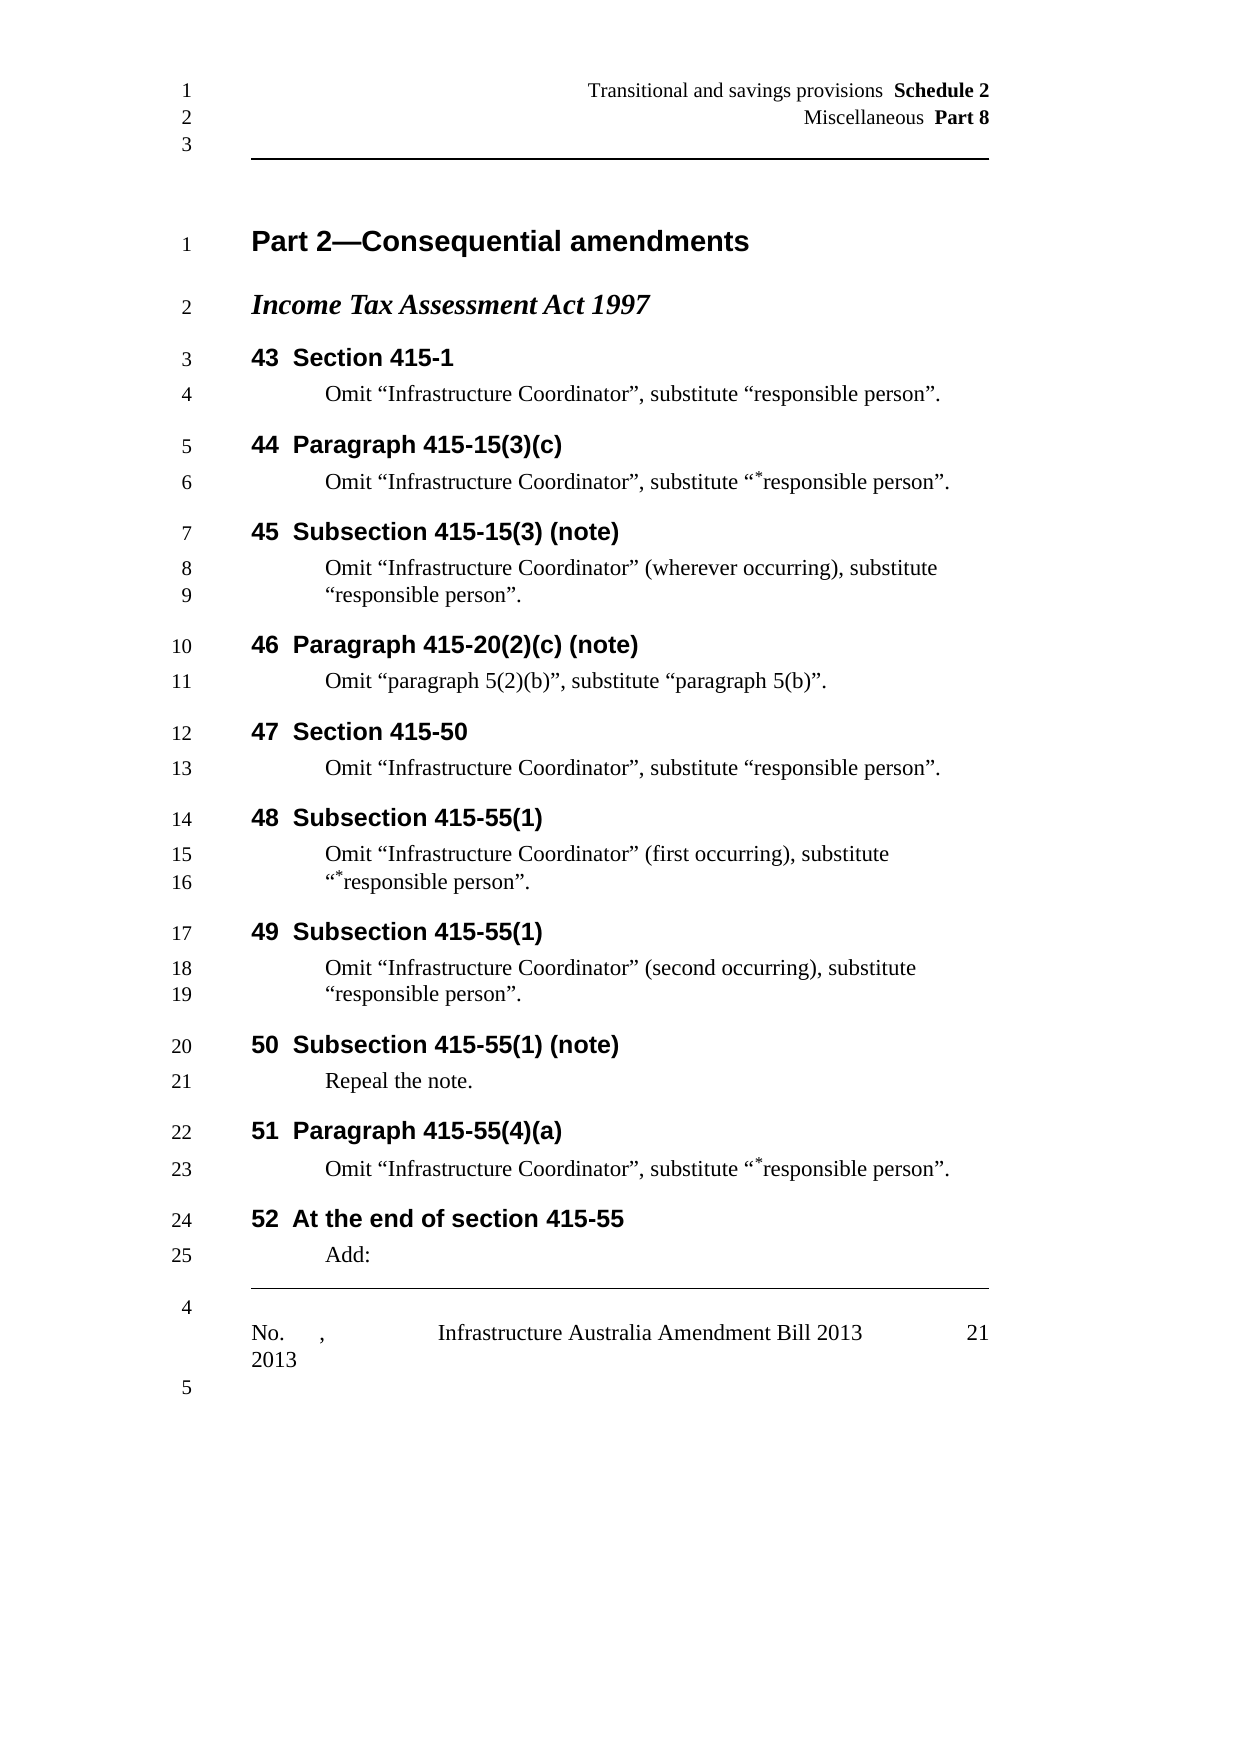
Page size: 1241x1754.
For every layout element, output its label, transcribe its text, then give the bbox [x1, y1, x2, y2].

text Income Tax Assessment Act 1997 [251, 287, 989, 320]
text Omit “Infrastructure Coordinator” (second occurring), substitute “responsible person”. [325, 954, 989, 1007]
text 49 Subsection 415-55(1) [251, 917, 989, 946]
text Part 2—Consequential amendments [251, 224, 989, 258]
text Omit “Infrastructure Coordinator”, substitute “responsible person”. [325, 380, 989, 407]
text 45 Subsection 415-15(3) (note) [251, 517, 989, 546]
text Omit “Infrastructure Coordinator”, substitute “*responsible person”. [325, 467, 989, 494]
text Add: [325, 1241, 989, 1267]
text 52 At the end of section 415-55 [251, 1204, 989, 1233]
text Omit “Infrastructure Coordinator”, substitute “responsible person”. [325, 753, 989, 780]
text Repeal the note. [325, 1067, 989, 1093]
text Omit “Infrastructure Coordinator” (wherever occurring), substitute “responsible person”. [325, 554, 989, 607]
text 47 Section 415-50 [251, 716, 989, 745]
text 51 Paragraph 415-55(4)(a) [251, 1116, 989, 1145]
text 50 Subsection 415-55(1) (note) [251, 1030, 989, 1058]
text Omit “paragraph 5(2)(b)”, substitute “paragraph 5(b)”. [325, 667, 989, 693]
text 44 Paragraph 415-15(3)(c) [251, 429, 989, 458]
text 48 Subsection 415-55(1) [251, 803, 989, 832]
text Omit “Infrastructure Coordinator” (first occurring), substitute “*responsible person”. [325, 840, 989, 894]
text 43 Section 415-1 [251, 343, 989, 372]
text Omit “Infrastructure Coordinator”, substitute “*responsible person”. [325, 1153, 989, 1181]
text 46 Paragraph 415-20(2)(c) (note) [251, 630, 989, 659]
